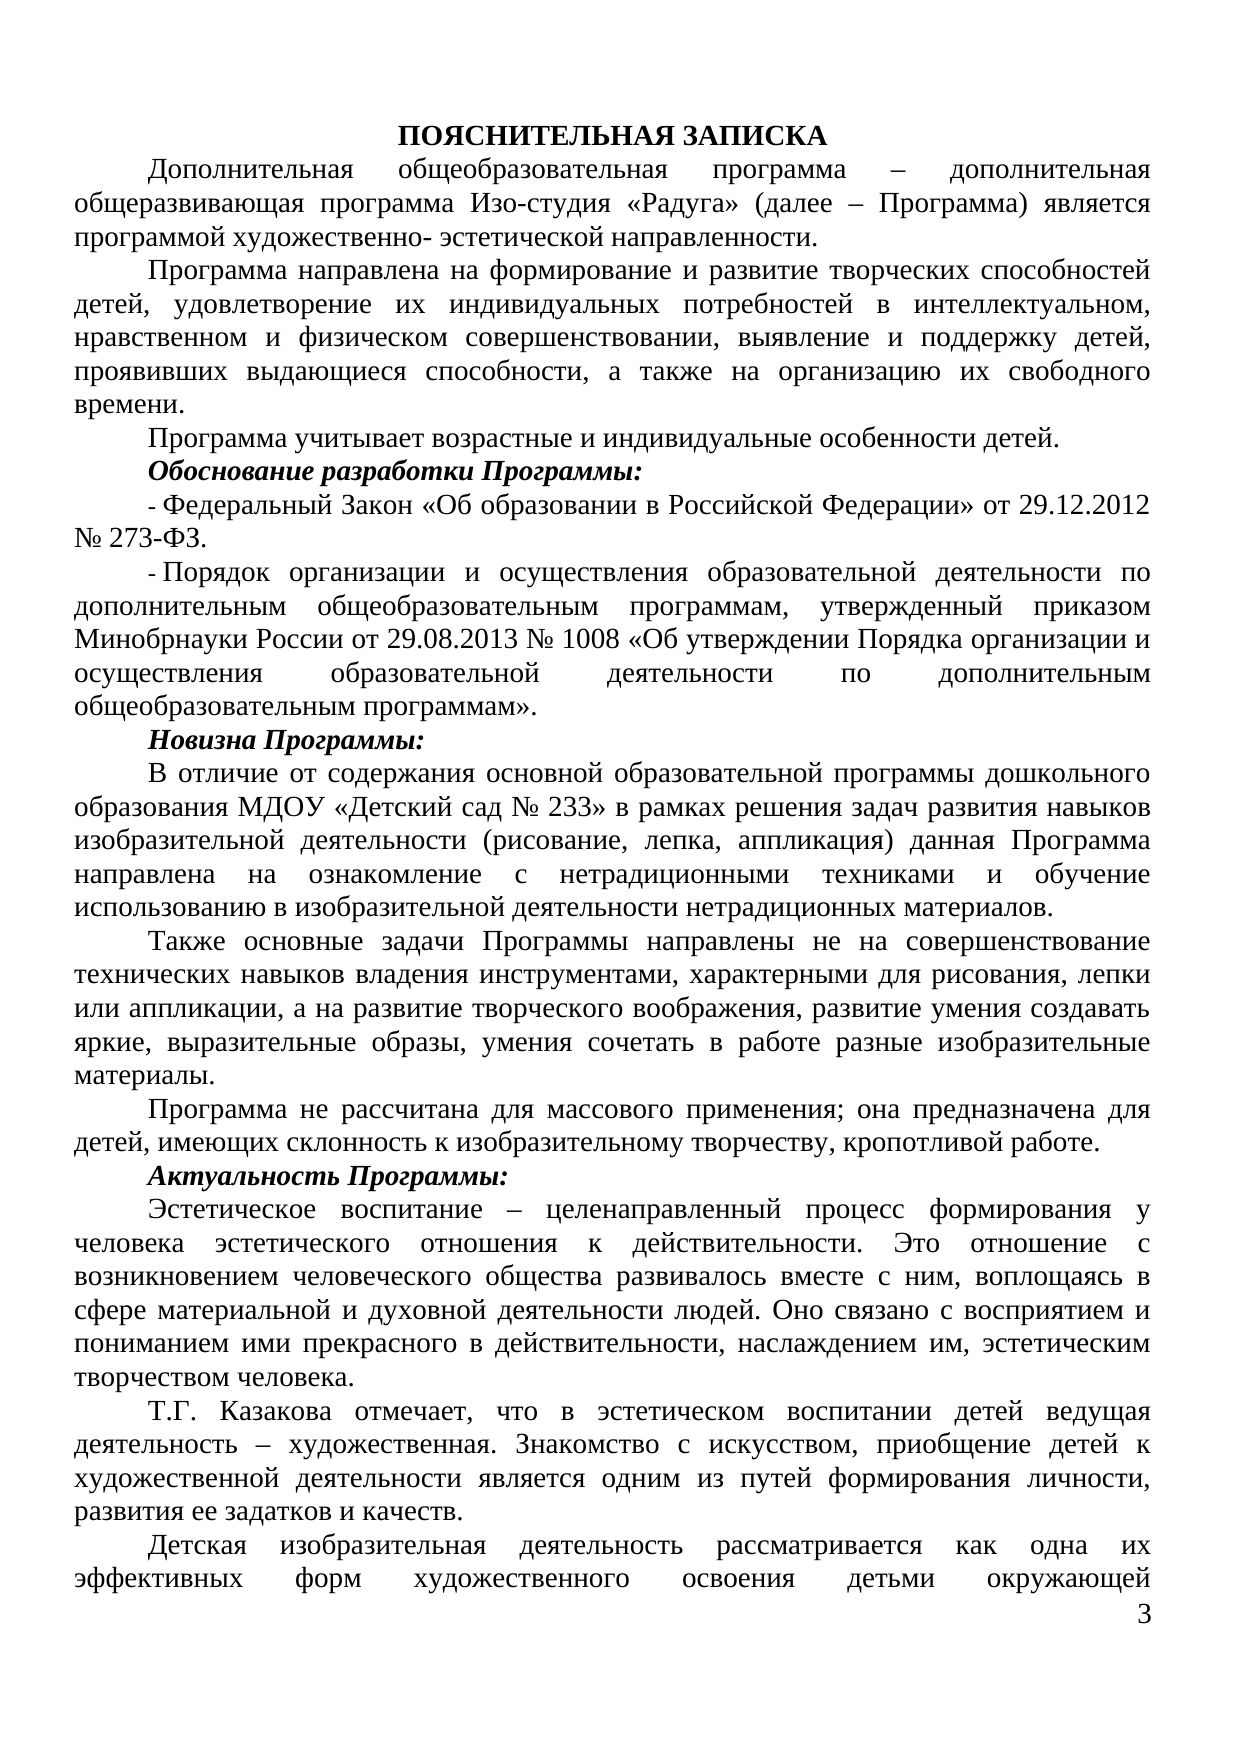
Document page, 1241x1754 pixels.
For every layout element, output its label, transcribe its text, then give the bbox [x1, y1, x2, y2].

text В отличие от содержания основной образовательной программы дошкольного образования МДОУ «Детский сад № 233» в рамках решения задач развития навыков изобразительной деятельности (рисование, лепка, аппликация) данная Программа направлена на ознакомление с нетрадиционными техниками и обучение использованию в изобразительной деятельности нетрадиционных материалов. [74, 755, 1152, 923]
list Порядок организации и осуществления образовательной деятельности по дополнительным общеобразовательным программам, утвержденный приказом Минобрнауки России от 29.08.2013 № 1008 «Об утверждении Порядка организации и осуществления образовательной деятельности по дополнительным общеобразовательным программам». [74, 554, 1152, 722]
text Актуальность Программы: [74, 1158, 1152, 1191]
text Новизна Программы: [74, 722, 1152, 755]
text Программа учитывает возрастные и индивидуальные особенности детей. [74, 420, 1152, 453]
text Также основные задачи Программы направлены не на совершенствование технических навыков владения инструментами, характерными для рисования, лепки или аппликации, а на развитие творческого воображения, развитие умения создавать яркие, выразительные образы, умения сочетать в работе разные изобразительные материалы. [74, 923, 1152, 1091]
text ПОЯСНИТЕЛЬНАЯ ЗАПИСКА [74, 118, 1152, 152]
text Дополнительная общеобразовательная программа – дополнительная общеразвивающая программа Изо-студия «Радуга» (далее – Программа) является программой художественно- эстетической направленности. [74, 152, 1152, 252]
text Программа направлена на формирование и развитие творческих способностей детей, удовлетворение их индивидуальных потребностей в интеллектуальном, нравственном и физическом совершенствовании, выявление и поддержку детей, проявивших выдающиеся способности, а также на организацию их свободного времени. [74, 252, 1152, 420]
text Программа не рассчитана для массового применения; она предназначена для детей, имеющих склонность к изобразительному творчеству, кропотливой работе. [74, 1091, 1152, 1158]
list Федеральный Закон «Об образовании в Российской Федерации» от 29.12.2012 № 273-ФЗ. [74, 487, 1152, 554]
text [74, 1527, 1152, 1594]
text Т.Г. Казакова отмечает, что в эстетическом воспитании детей ведущая деятельность – художественная. Знакомство с искусством, приобщение детей к художественной деятельности является одним из путей формирования личности, развития ее задатков и качеств. [74, 1393, 1152, 1527]
text Эстетическое воспитание – целенаправленный процесс формирования у человека эстетического отношения к действительности. Это отношение с возникновением человеческого общества развивалось вместе с ним, воплощаясь в сфере материальной и духовной деятельности людей. Оно связано с восприятием и пониманием ими прекрасного в действительности, наслаждением им, эстетическим творчеством человека. [74, 1191, 1152, 1393]
text Обоснование разработки Программы: [74, 453, 1152, 487]
